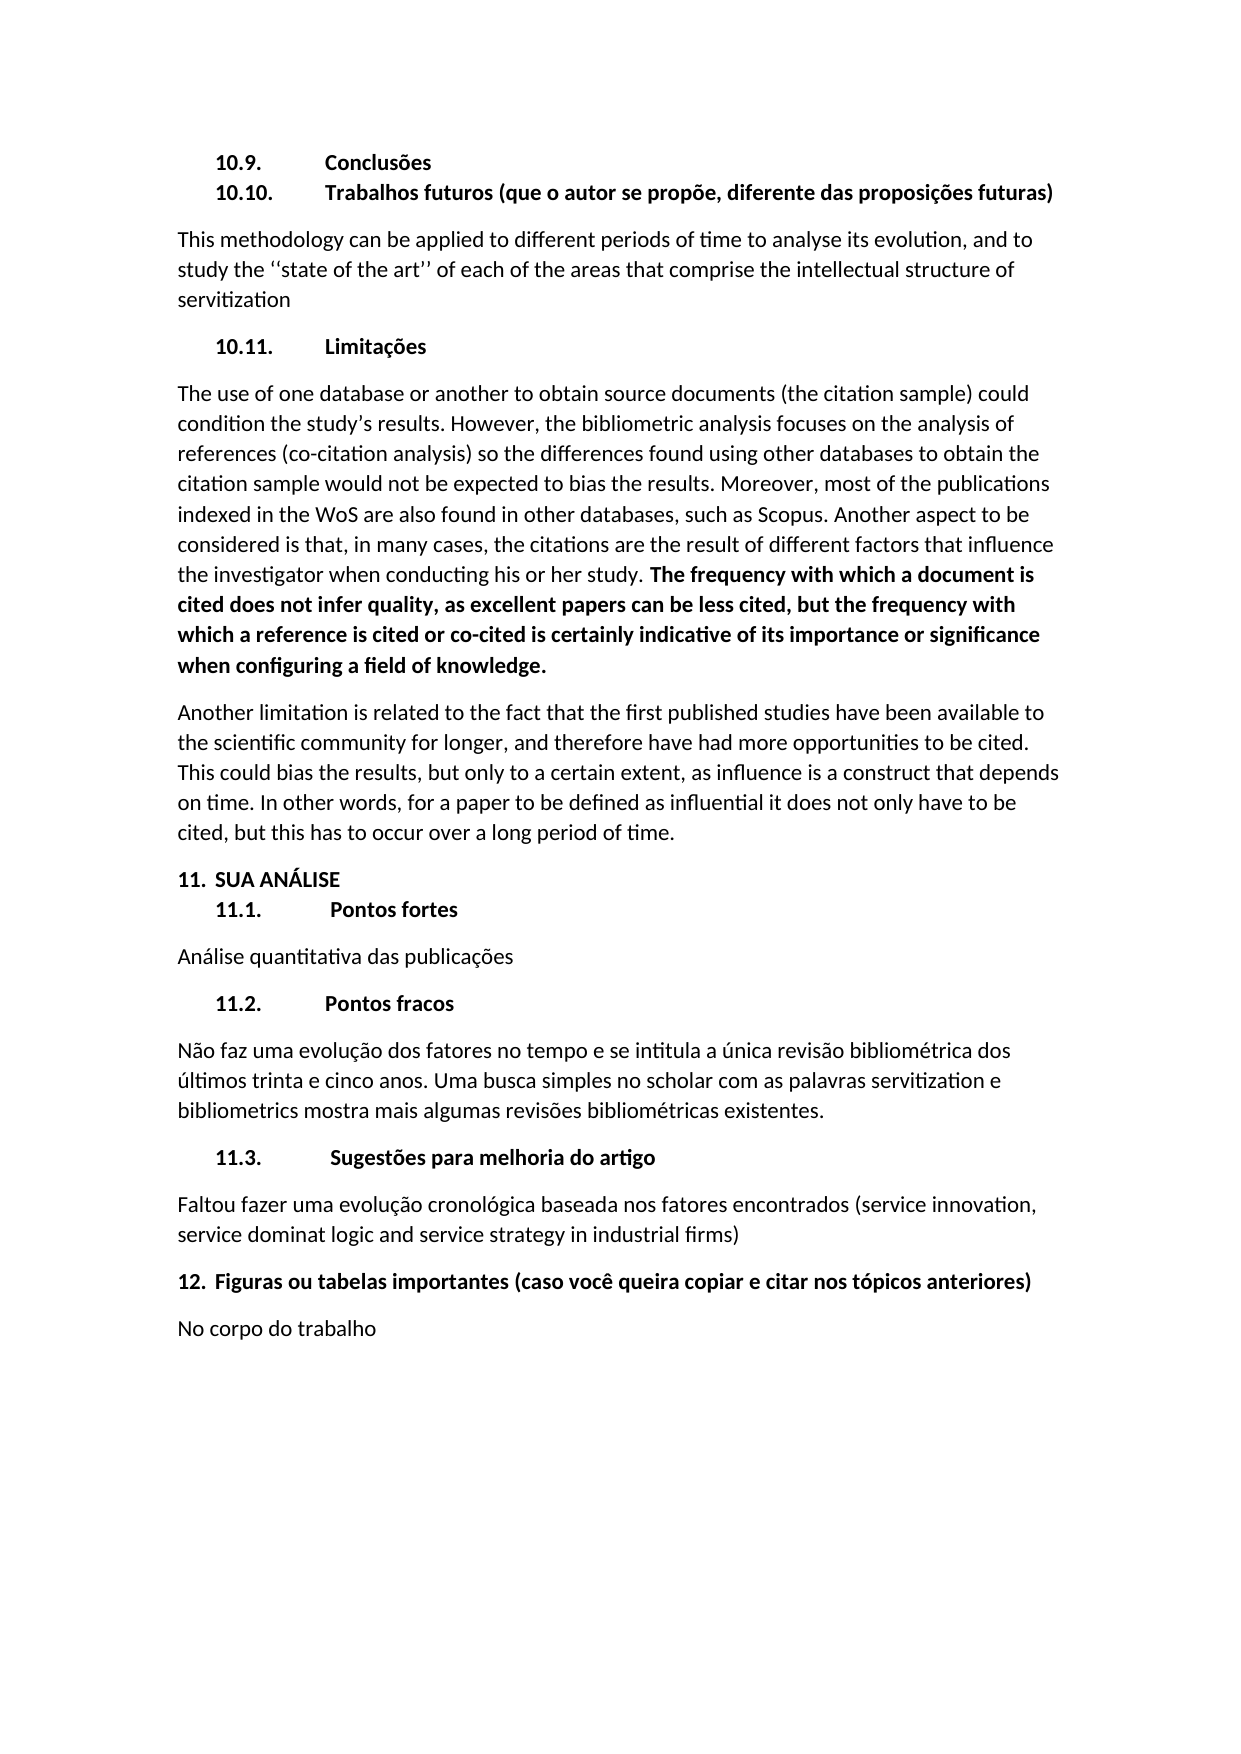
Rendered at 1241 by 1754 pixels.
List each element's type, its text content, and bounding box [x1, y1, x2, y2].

text Não faz uma evolução dos fatores no tempo e se intitula a única revisão bibliométrica dos últimos trinta e cinco anos. Uma busca simples no scholar com as palavras servitization e bibliometrics mostra mais algumas revisões bibliométricas existentes. [177, 1036, 1063, 1124]
list Conclusões [215, 148, 1063, 176]
text Análise quantitativa das publicações [177, 942, 1063, 970]
list SUA ANÁLISE [177, 865, 1063, 893]
list Sugestões para melhoria do artigo [215, 1143, 1063, 1171]
list Pontos fortes [215, 896, 1063, 923]
list Trabalhos futuros (que o autor se propõe, diferente das proposições futuras) [215, 178, 1063, 206]
list Pontos fracos [215, 989, 1063, 1017]
list Limitações [215, 332, 1063, 360]
text Another limitation is related to the fact that the first published studies have been available to the scientific community for longer, and therefore have had more opportunities to be cited. This could bias the results, but only to a certain extent, as influence is a construct that depends on time. In other words, for a paper to be defined as influential it does not only have to be cited, but this has to occur over a long period of time. [177, 698, 1063, 846]
text This methodology can be applied to different periods of time to analyse its evolution, and to study the ‘‘state of the art’’ of each of the areas that comprise the intellectual structure of servitization [177, 225, 1063, 313]
text Faltou fazer uma evolução cronológica baseada nos fatores encontrados (service innovation, service dominat logic and service strategy in industrial firms) [177, 1190, 1063, 1248]
text The use of one database or another to obtain source documents (the citation sample) could condition the study’s results. However, the bibliometric analysis focuses on the analysis of references (co-citation analysis) so the differences found using other databases to obtain the citation sample would not be expected to bias the results. Moreover, most of the publications indexed in the WoS are also found in other databases, such as Scopus. Another aspect to be considered is that, in many cases, the citations are the result of different factors that influence the investigator when conducting his or her study. The frequency with which a document is cited does not infer quality, as excellent papers can be less cited, but the frequency with which a reference is cited or co-cited is certainly indicative of its importance or significance when configuring a field of knowledge. [177, 379, 1063, 679]
list Figuras ou tabelas importantes (caso você queira copiar e citar nos tópicos anteriores) [177, 1267, 1063, 1295]
text No corpo do trabalho [177, 1314, 1063, 1342]
